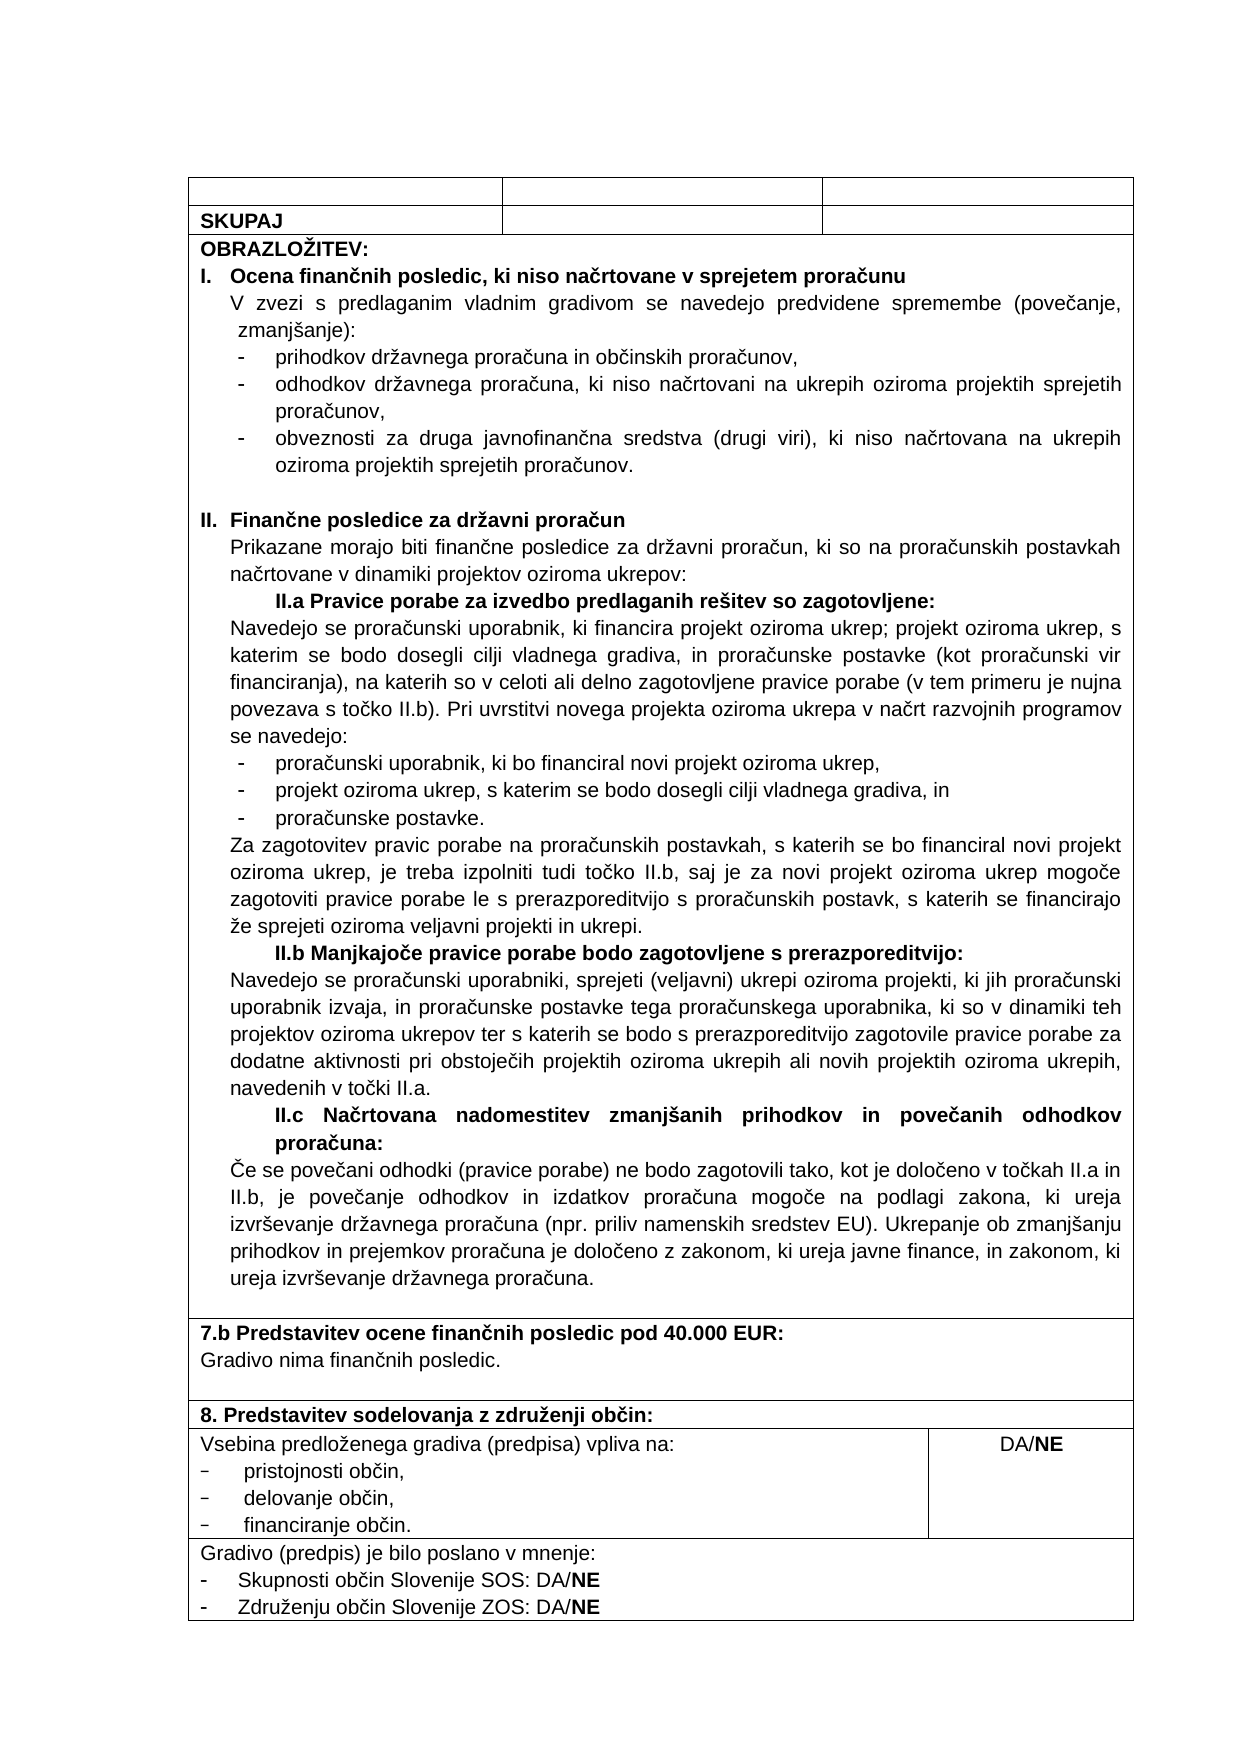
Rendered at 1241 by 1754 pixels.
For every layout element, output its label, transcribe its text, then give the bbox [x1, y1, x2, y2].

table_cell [189, 1539, 1133, 1620]
table_cell 8. Predstavitev sodelovanja z združenji občin: [189, 1401, 1133, 1428]
table_cell [503, 206, 822, 233]
table_cell SKUPAJ [189, 206, 502, 233]
table_cell [503, 178, 822, 205]
table_cell 7.b Predstavitev ocene finančnih posledic pod 40.000 EUR: Gradivo nima finančnih posledic. [189, 1319, 1133, 1400]
table_cell DA/NE [929, 1429, 1133, 1538]
table_cell [823, 206, 1133, 233]
table_cell OBRAZLOŽITEV: Ocena finančnih posledic, ki niso načrtovane v sprejetem proračunu V zvezi s predlaganim vladnim gradivom se navedejo predvidene spremembe (povečanje, zmanjšanje): prihodkov državnega proračuna in občinskih proračunov, odhodkov državnega proračuna, ki niso načrtovani na ukrepih oziroma projektih sprejetih proračunov, obveznosti za druga javnofinančna sredstva (drugi viri), ki niso načrtovana na ukrepih oziroma projektih sprejetih proračunov. Finančne posledice za državni proračun Prikazane morajo biti finančne posledice za državni proračun, ki so na proračunskih postavkah načrtovane v dinamiki projektov oziroma ukrepov: II.a Pravice porabe za izvedbo predlaganih rešitev so zagotovljene: Navedejo se proračunski uporabnik, ki financira projekt oziroma ukrep; projekt oziroma ukrep, s katerim se bodo dosegli cilji vladnega gradiva, in proračunske postavke (kot proračunski vir financiranja), na katerih so v celoti ali delno zagotovljene pravice porabe (v tem primeru je nujna povezava s točko II.b). Pri uvrstitvi novega projekta oziroma ukrepa v načrt razvojnih programov se navedejo: proračunski uporabnik, ki bo financiral novi projekt oziroma ukrep, projekt oziroma ukrep, s katerim se bodo dosegli cilji vladnega gradiva, in proračunske postavke. Za zagotovitev pravic porabe na proračunskih postavkah, s katerih se bo financiral novi projekt oziroma ukrep, je treba izpolniti tudi točko II.b, saj je za novi projekt oziroma ukrep mogoče zagotoviti pravice porabe le s prerazporeditvijo s proračunskih postavk, s katerih se financirajo že sprejeti oziroma veljavni projekti in ukrepi. II.b Manjkajoče pravice porabe bodo zagotovljene s prerazporeditvijo: Navedejo se proračunski uporabniki, sprejeti (veljavni) ukrepi oziroma projekti, ki jih proračunski uporabnik izvaja, in proračunske postavke tega proračunskega uporabnika, ki so v dinamiki teh projektov oziroma ukrepov ter s katerih se bodo s prerazporeditvijo zagotovile pravice porabe za dodatne aktivnosti pri obstoječih projektih oziroma ukrepih ali novih projektih oziroma ukrepih, navedenih v točki II.a. II.c Načrtovana nadomestitev zmanjšanih prihodkov in povečanih odhodkov proračuna: Če se povečani odhodki (pravice porabe) ne bodo zagotovili tako, kot je določeno v točkah II.a in II.b, je povečanje odhodkov in izdatkov proračuna mogoče na podlagi zakona, ki ureja izvrševanje državnega proračuna (npr. priliv namenskih sredstev EU). Ukrepanje ob zmanjšanju prihodkov in prejemkov proračuna je določeno z zakonom, ki ureja javne finance, in zakonom, ki ureja izvrševanje državnega proračuna. [189, 235, 1133, 1318]
table_cell Vsebina predloženega gradiva (predpisa) vpliva na: pristojnosti občin, delovanje občin, financiranje občin. [189, 1429, 928, 1538]
table_cell [823, 178, 1133, 205]
table_cell [189, 178, 502, 205]
